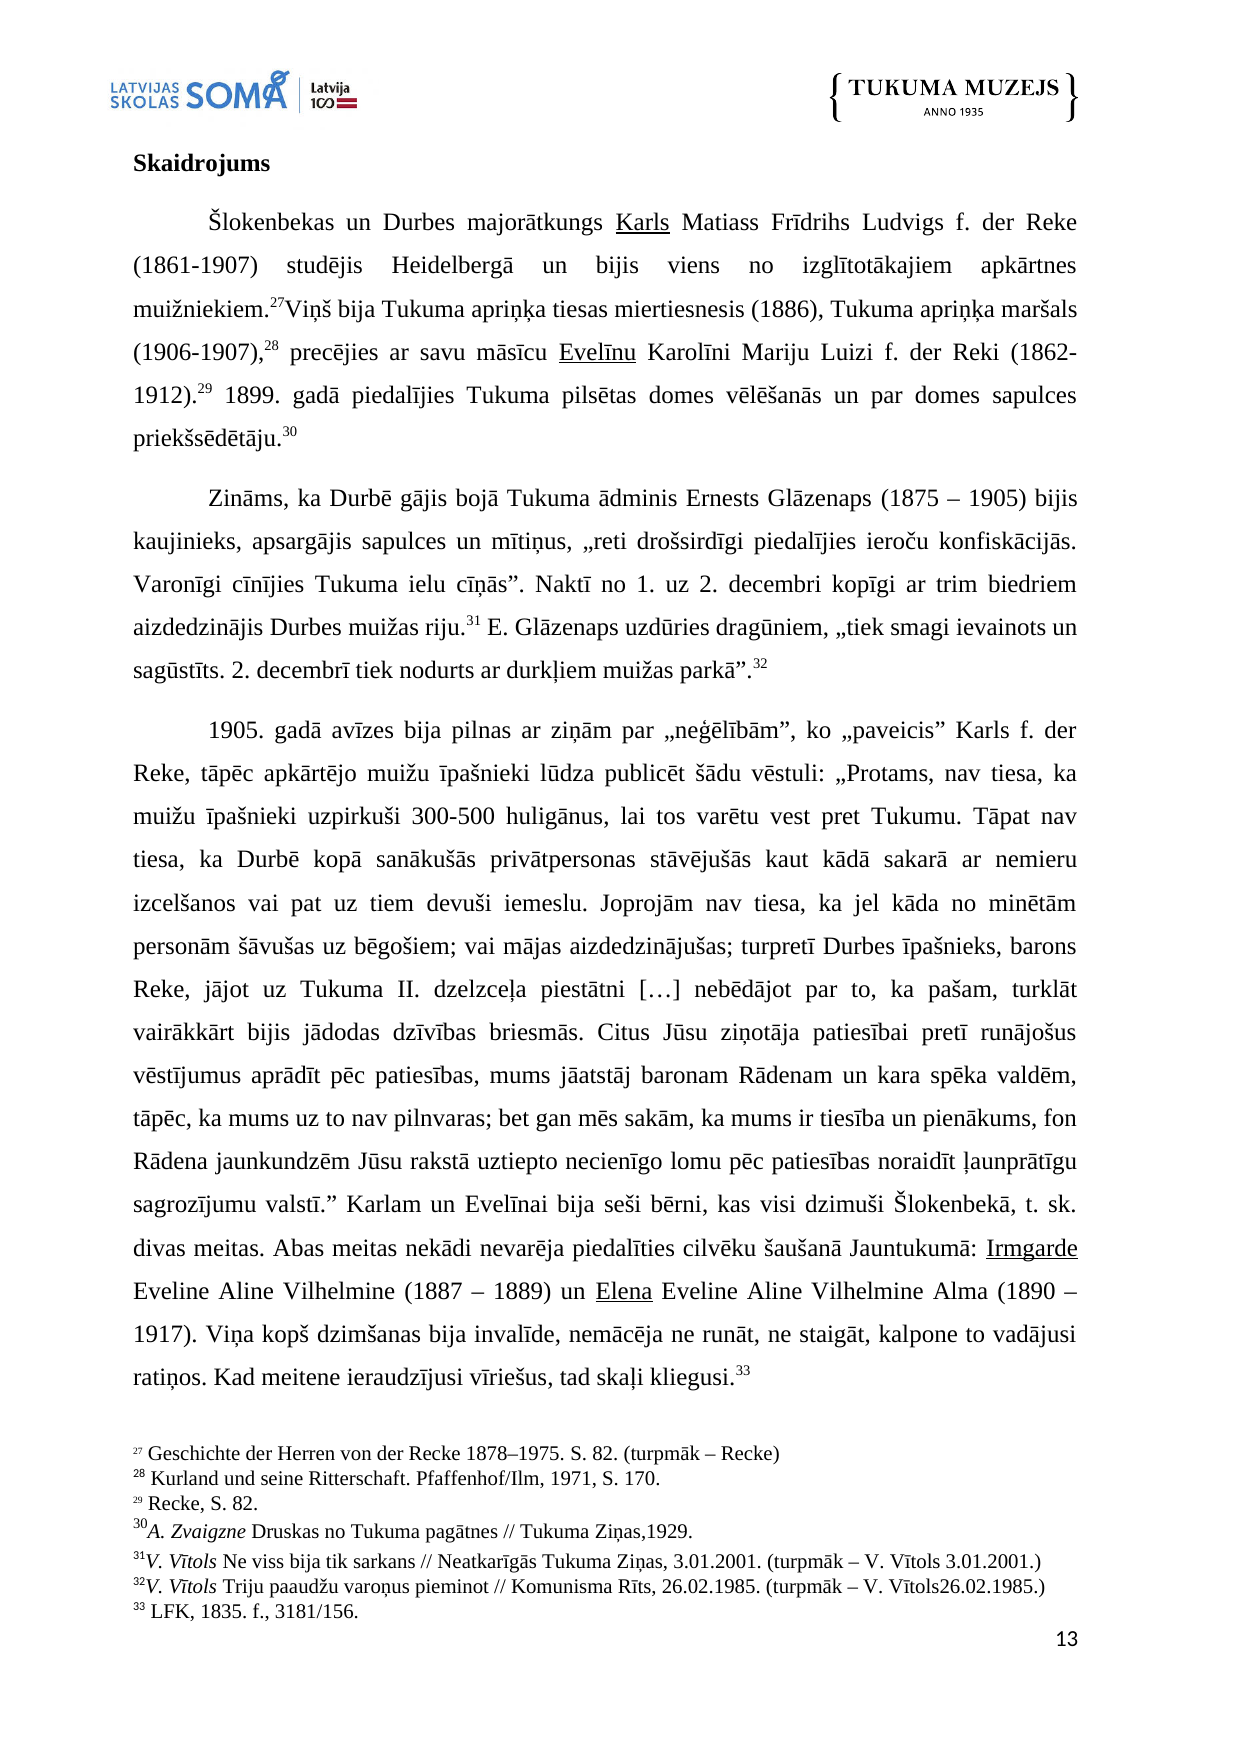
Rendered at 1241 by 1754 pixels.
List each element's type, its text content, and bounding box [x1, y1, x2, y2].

text Šlokenbekas un Durbes majorātkungs Karls Matiass Frīdrihs Ludvigs f. der Reke (1861-1907) studējis Heidelbergā un bijis viens no izglītotākajiem apkārtnes muižniekiem.Viņš bija Tukuma apriņķa tiesas miertiesnesis (1886), Tukuma apriņķa maršals (1906-1907), precējies ar savu māsīcu Evelīnu Karolīni Mariju Luizi f. der Reki (1862-1912). 1899. gadā piedalījies Tukuma pilsētas domes vēlēšanās un par domes sapulces priekšsēdētāju. [133, 207, 1078, 452]
text 1905. gadā avīzes bija pilnas ar ziņām par „neģēlībām”, ko „paveicis” Karls f. der Reke, tāpēc apkārtējo muižu īpašnieki lūdza publicēt šādu vēstuli: „Protams, nav tiesa, ka muižu īpašnieki uzpirkuši 300-500 huligānus, lai tos varētu vest pret Tukumu. Tāpat nav tiesa, ka Durbē kopā sanākušās privātpersonas stāvējušās kaut kādā sakarā ar nemieru izcelšanos vai pat uz tiem devuši iemeslu. Joprojām nav tiesa, ka jel kāda no minētām personām šāvušas uz bēgošiem; vai mājas aizdedzinājušas; turpretī Durbes īpašnieks, barons Reke, jājot uz Tukuma II. dzelzceļa piestātni […] nebēdājot par to, ka pašam, turklāt vairākkārt bijis jādodas dzīvības briesmās. Citus Jūsu ziņotāja patiesībai pretī runājošus vēstījumus aprādīt pēc patiesības, mums jāatstāj baronam Rādenam un kara spēka valdēm, tāpēc, ka mums uz to nav pilnvaras; bet gan mēs sakām, ka mums ir tiesība un pienākums, fon Rādena jaunkundzēm Jūsu rakstā uztiepto necienīgo lomu pēc patiesības noraidīt ļaunprātīgu sagrozījumu valstī.” Karlam un Evelīnai bija seši bērni, kas visi dzimuši Šlokenbekā, t. sk. divas meitas. Abas meitas nekādi nevarēja piedalīties cilvēku šaušanā Jauntukumā: Irmgarde Eveline Aline Vilhelmine (1887 – 1889) un Elena Eveline Aline Vilhelmine Alma (1890 – 1917). Viņa kopš dzimšanas bija invalīde, nemācēja ne runāt, ne staigāt, kalpone to vadājusi ratiņos. Kad meitene ieraudzījusi vīriešus, tad skaļi kliegusi. [133, 715, 1078, 1391]
picture [829, 73, 1078, 122]
text Skaidrojums [133, 148, 1078, 176]
picture [86, 58, 380, 130]
text Zināms, ka Durbē gājis bojā Tukuma ādminis Ernests Glāzenaps (1875 – 1905) bijis kaujinieks, apsargājis sapulces un mītiņus, „reti drošsirdīgi piedalījies ieroču konfiskācijās. Varonīgi cīnījies Tukuma ielu cīņās”. Naktī no 1. uz 2. decembri kopīgi ar trim biedriem aizdedzinājis Durbes muižas riju. E. Glāzenaps uzdūries dragūniem, „tiek smagi ievainots un sagūstīts. 2. decembrī tiek nodurts ar durkļiem muižas parkā”. [133, 483, 1078, 684]
